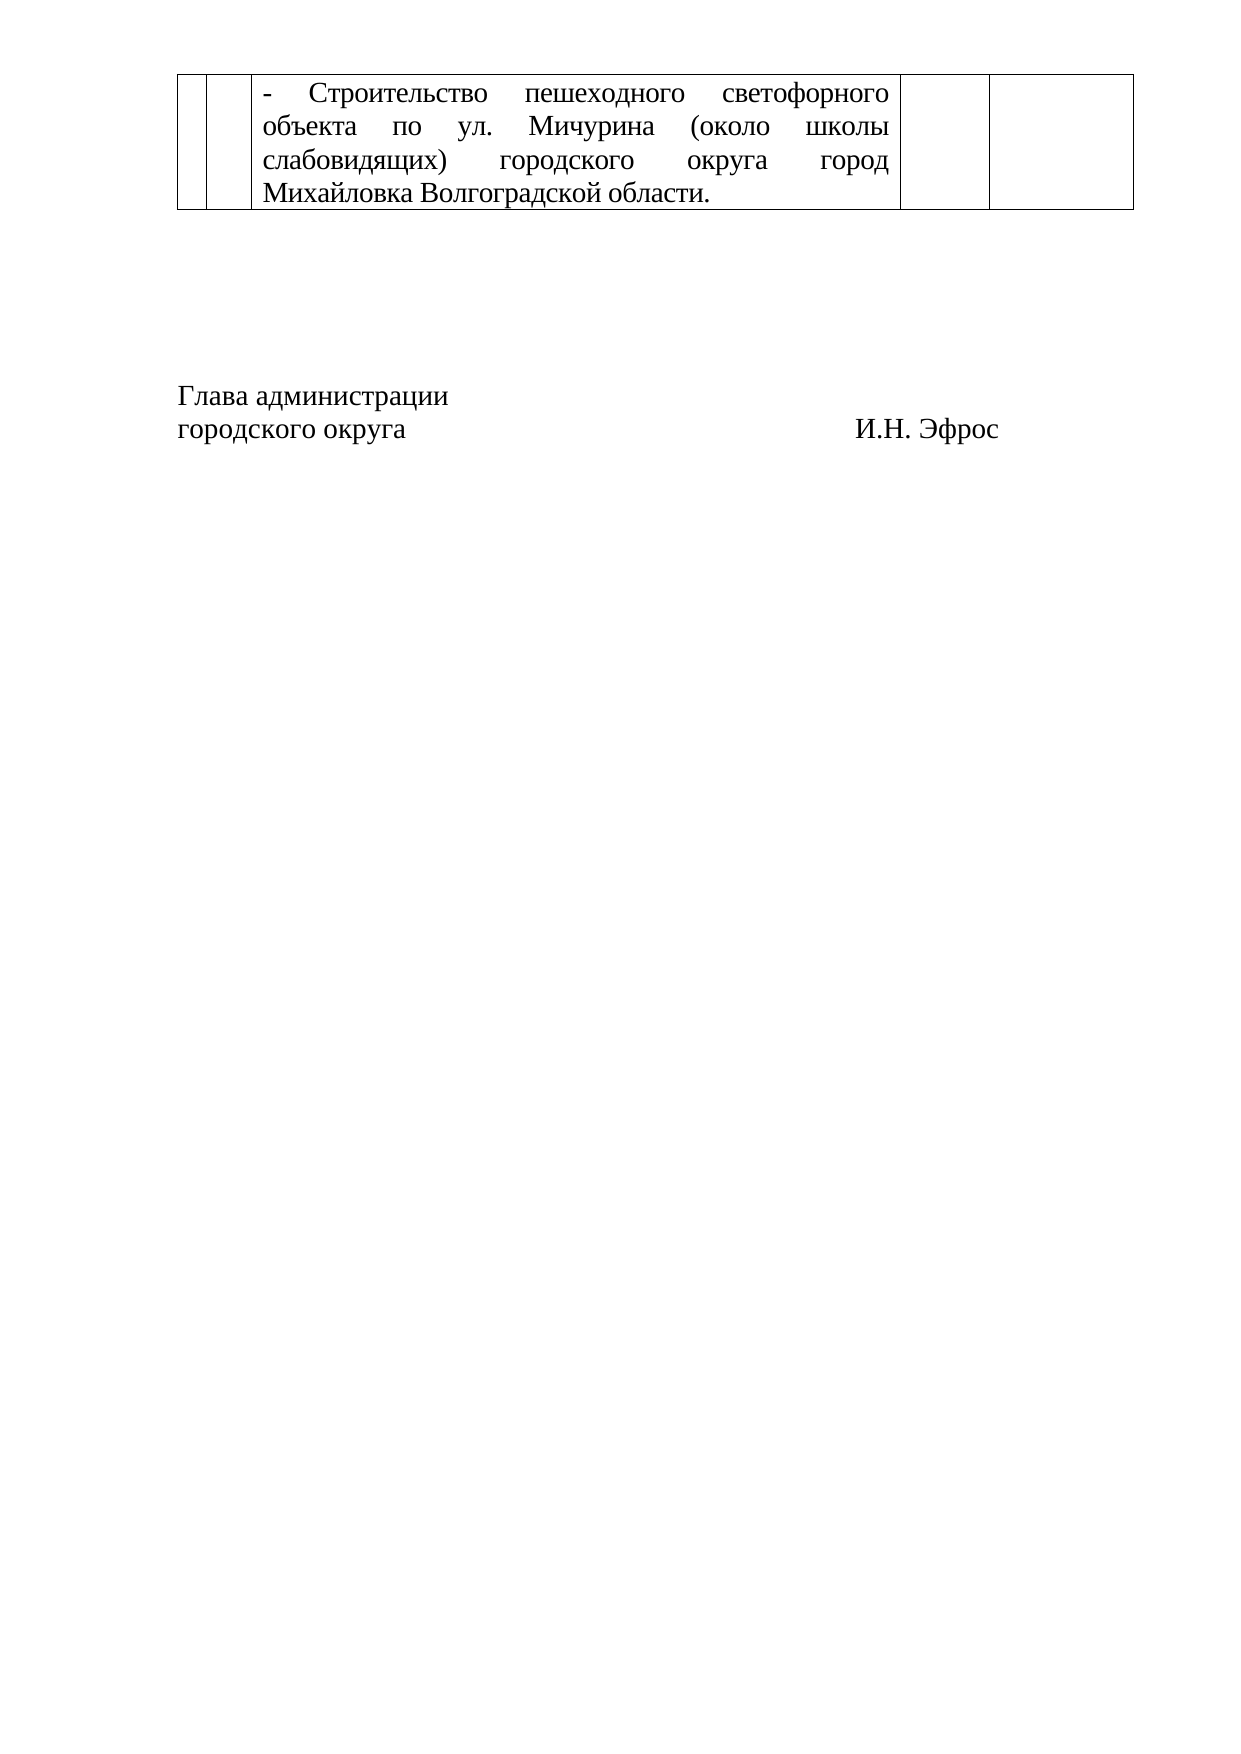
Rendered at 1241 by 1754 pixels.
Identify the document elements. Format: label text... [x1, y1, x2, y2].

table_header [990, 75, 1133, 209]
text городского округа И.Н. Эфрос [177, 411, 1122, 445]
table_header [178, 75, 206, 209]
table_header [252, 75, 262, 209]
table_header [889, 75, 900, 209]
table_header 7 [207, 75, 251, 209]
table_header [901, 75, 989, 209]
text Глава администрации [177, 378, 1122, 411]
